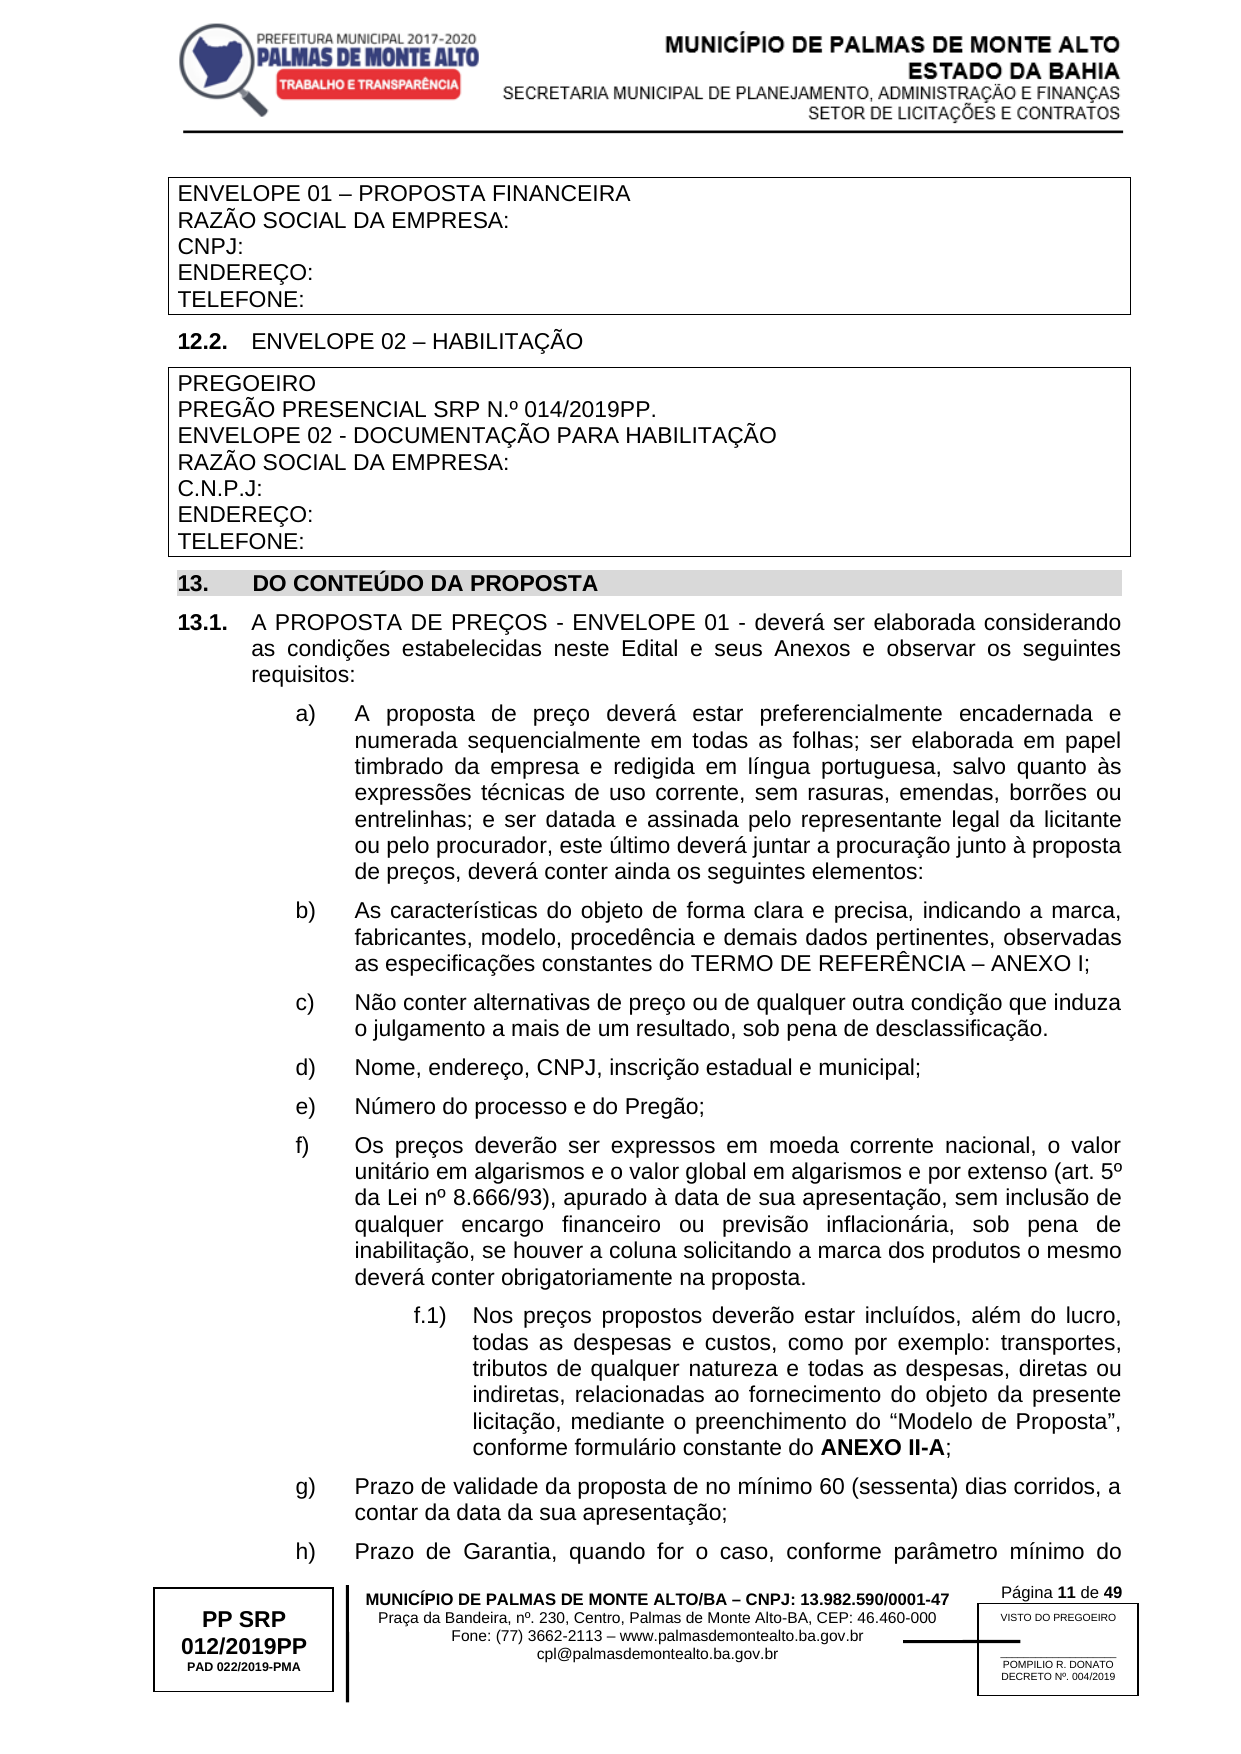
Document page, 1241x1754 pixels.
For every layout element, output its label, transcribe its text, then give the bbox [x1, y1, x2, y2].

list A proposta de preço deverá estar preferencialmente encadernada e numerada sequencialmente em todas as folhas; ser elaborada em papel timbrado da empresa e redigida em língua portuguesa, salvo quanto às expressões técnicas de uso corrente, sem rasuras, emendas, borrões ou entrelinhas; e ser datada e assinada pelo representante legal da licitante ou pelo procurador, este último deverá juntar a procuração junto à proposta de preços, deverá conter ainda os seguintes elementos: [295, 700, 1122, 885]
text ENDEREÇO: [177, 259, 1122, 283]
list Prazo de validade da proposta de no mínimo 60 (sessenta) dias corridos, a contar da data da sua apresentação; [295, 1473, 1122, 1526]
subtitle DO CONTEÚDO DA PROPOSTA [177, 570, 1122, 596]
text PREGOEIRO [169, 368, 1130, 396]
text ENVELOPE 02 - DOCUMENTAÇÃO PARA HABILITAÇÃO [177, 422, 1122, 449]
text RAZÃO SOCIAL DA EMPRESA: [177, 449, 1122, 475]
list f.1) Nos preços propostos deverão estar incluídos, além do lucro, todas as despesas e custos, como por exemplo: transportes, tributos de qualquer natureza e todas as despesas, diretas ou indiretas, relacionadas ao fornecimento do objeto da presente licitação, mediante o preenchimento do “Modelo de Proposta”, conforme formulário constante do ANEXO II-A; [413, 1302, 1122, 1460]
list A PROPOSTA DE PREÇOS - ENVELOPE 01 - deverá ser elaborada considerando as condições estabelecidas neste Edital e seus Anexos e observar os seguintes requisitos: [177, 609, 1122, 688]
list Nome, endereço, CNPJ, inscrição estadual e municipal; [295, 1054, 1122, 1080]
list ENVELOPE 02 – HABILITAÇÃO [177, 328, 1122, 354]
list Não conter alternativas de preço ou de qualquer outra condição que induza o julgamento a mais de um resultado, sob pena de desclassificação. [295, 989, 1122, 1041]
picture [177, 21, 1124, 142]
text TELEFONE: [169, 283, 1130, 314]
text RAZÃO SOCIAL DA EMPRESA: [177, 207, 1122, 233]
text C.N.P.J: [177, 475, 1122, 501]
text PREGÃO PRESENCIAL SRP N.º 014/2019PP. [177, 396, 1122, 422]
list Número do processo e do Pregão; [295, 1093, 1122, 1119]
list Prazo de Garantia, quando for o caso, conforme parâmetro mínimo do TERMO DE REFERÊNCIA – ANEXO I; [295, 1538, 1122, 1564]
text ENVELOPE 01 – PROPOSTA FINANCEIRA [169, 178, 1130, 207]
text TELEFONE: [169, 525, 1130, 556]
text ENDEREÇO: [177, 501, 1122, 525]
list Os preços deverão ser expressos em moeda corrente nacional, o valor unitário em algarismos e o valor global em algarismos e por extenso (art. 5º da Lei nº 8.666/93), apurado à data de sua apresentação, sem inclusão de qualquer encargo financeiro ou previsão inflacionária, sob pena de inabilitação, se houver a coluna solicitando a marca dos produtos o mesmo deverá conter obrigatoriamente na proposta. [295, 1132, 1122, 1290]
list As características do objeto de forma clara e precisa, indicando a marca, fabricantes, modelo, procedência e demais dados pertinentes, observadas as especificações constantes do TERMO DE REFERÊNCIA – ANEXO I; [295, 897, 1122, 976]
text CNPJ: [177, 233, 1122, 259]
